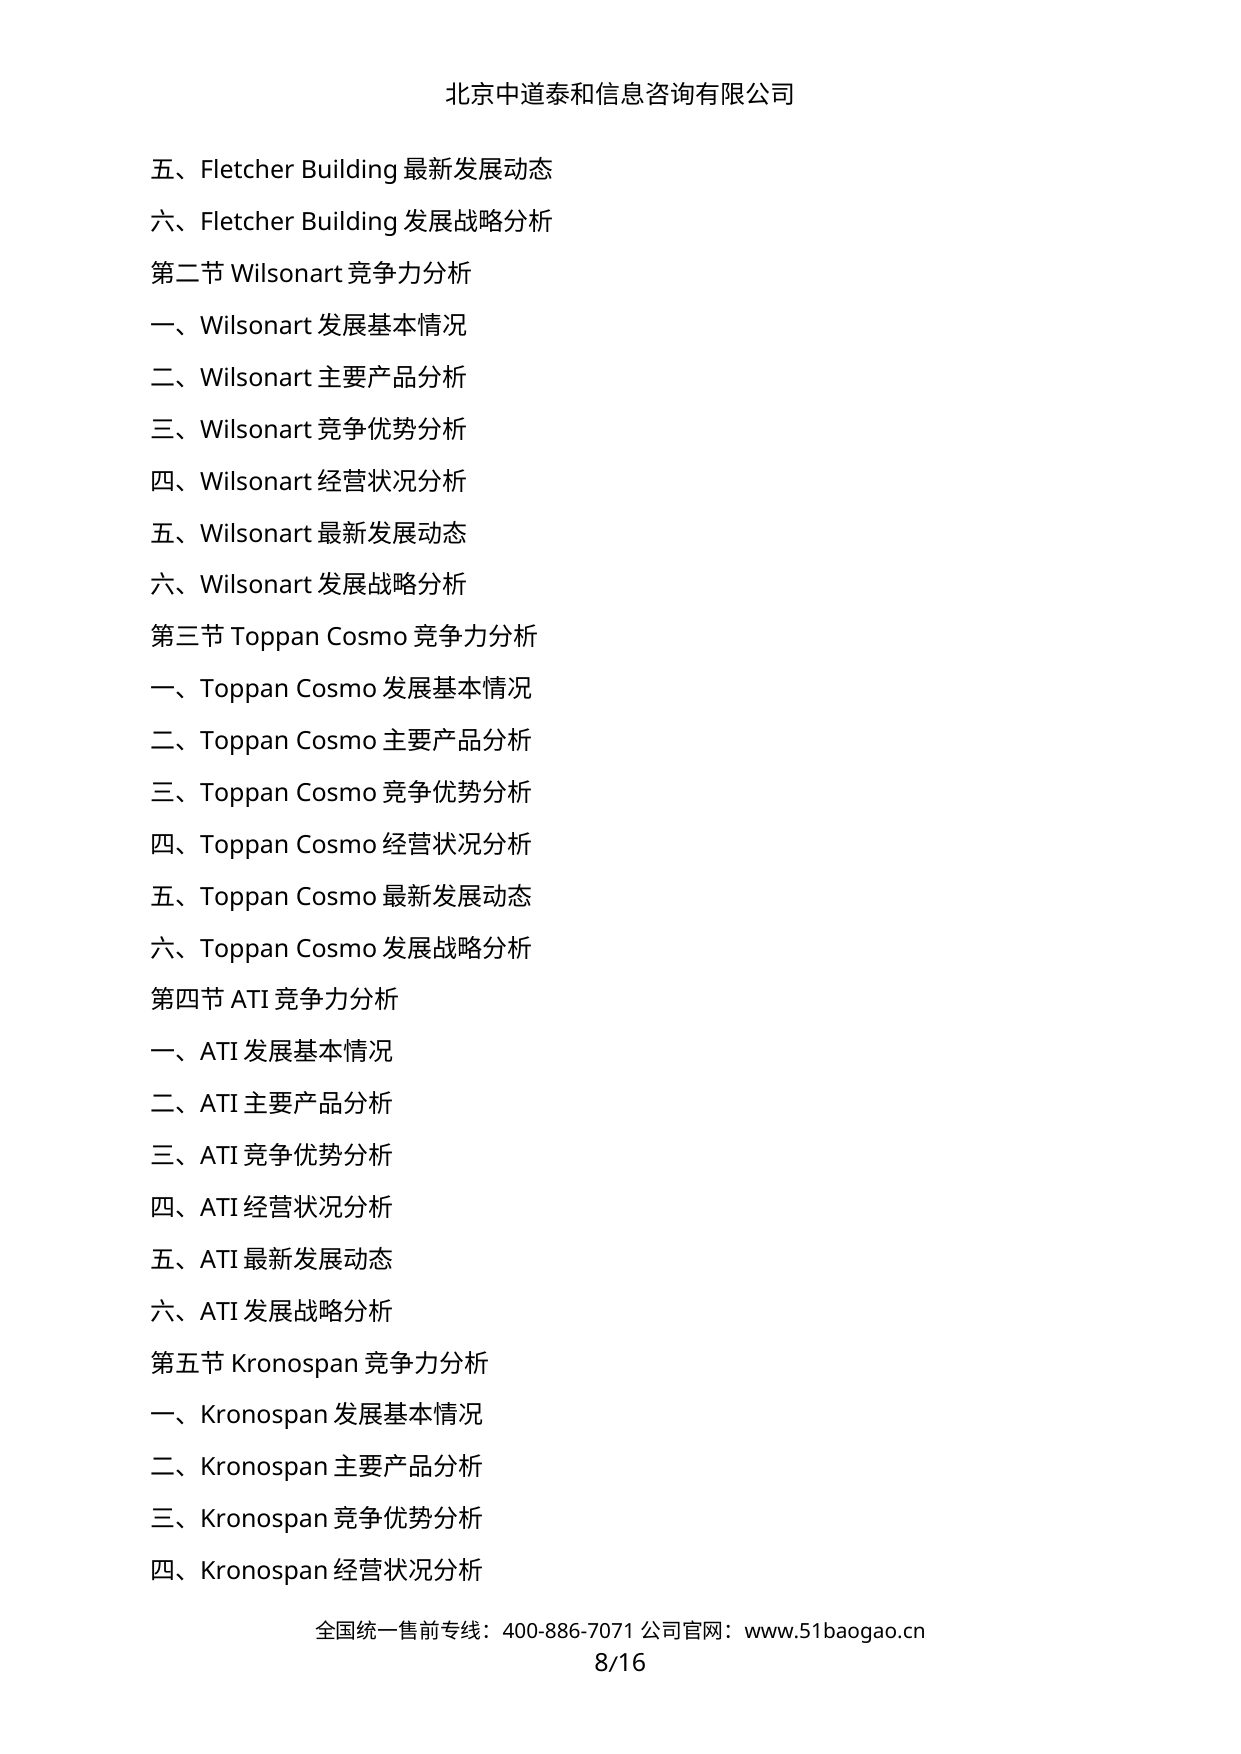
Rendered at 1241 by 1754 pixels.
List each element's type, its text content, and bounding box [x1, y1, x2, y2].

text 六、Fletcher Building发展战略分析 [150, 202, 1090, 238]
text 三、ATI竞争优势分析 [150, 1136, 1090, 1172]
text 三、Toppan Cosmo竞争优势分析 [150, 772, 1090, 809]
text 三、Wilsonart竞争优势分析 [150, 409, 1090, 446]
text 第二节 Wilsonart竞争力分析 [150, 254, 1090, 290]
text 五、ATI最新发展动态 [150, 1239, 1090, 1276]
text 六、ATI发展战略分析 [150, 1291, 1090, 1327]
text 二、Toppan Cosmo主要产品分析 [150, 721, 1090, 757]
text 四、Kronospan经营状况分析 [150, 1551, 1090, 1587]
text 三、Kronospan竞争优势分析 [150, 1499, 1090, 1535]
text 六、Wilsonart发展战略分析 [150, 565, 1090, 601]
text 五、Toppan Cosmo最新发展动态 [150, 876, 1090, 912]
text 一、ATI发展基本情况 [150, 1032, 1090, 1068]
text 第四节 ATI竞争力分析 [150, 980, 1090, 1016]
text 四、Toppan Cosmo经营状况分析 [150, 824, 1090, 861]
text 一、Kronospan发展基本情况 [150, 1395, 1090, 1431]
text 二、Kronospan主要产品分析 [150, 1447, 1090, 1483]
text 四、ATI经营状况分析 [150, 1187, 1090, 1224]
text 五、Fletcher Building最新发展动态 [150, 150, 1090, 186]
text 四、Wilsonart经营状况分析 [150, 461, 1090, 497]
text 第三节 Toppan Cosmo竞争力分析 [150, 617, 1090, 653]
text 六、Toppan Cosmo发展战略分析 [150, 928, 1090, 964]
text 一、Wilsonart发展基本情况 [150, 306, 1090, 342]
text 五、Wilsonart最新发展动态 [150, 513, 1090, 549]
text 第五节 Kronospan竞争力分析 [150, 1343, 1090, 1379]
text 一、Toppan Cosmo发展基本情况 [150, 669, 1090, 705]
text 二、Wilsonart主要产品分析 [150, 357, 1090, 394]
text 二、ATI主要产品分析 [150, 1084, 1090, 1120]
